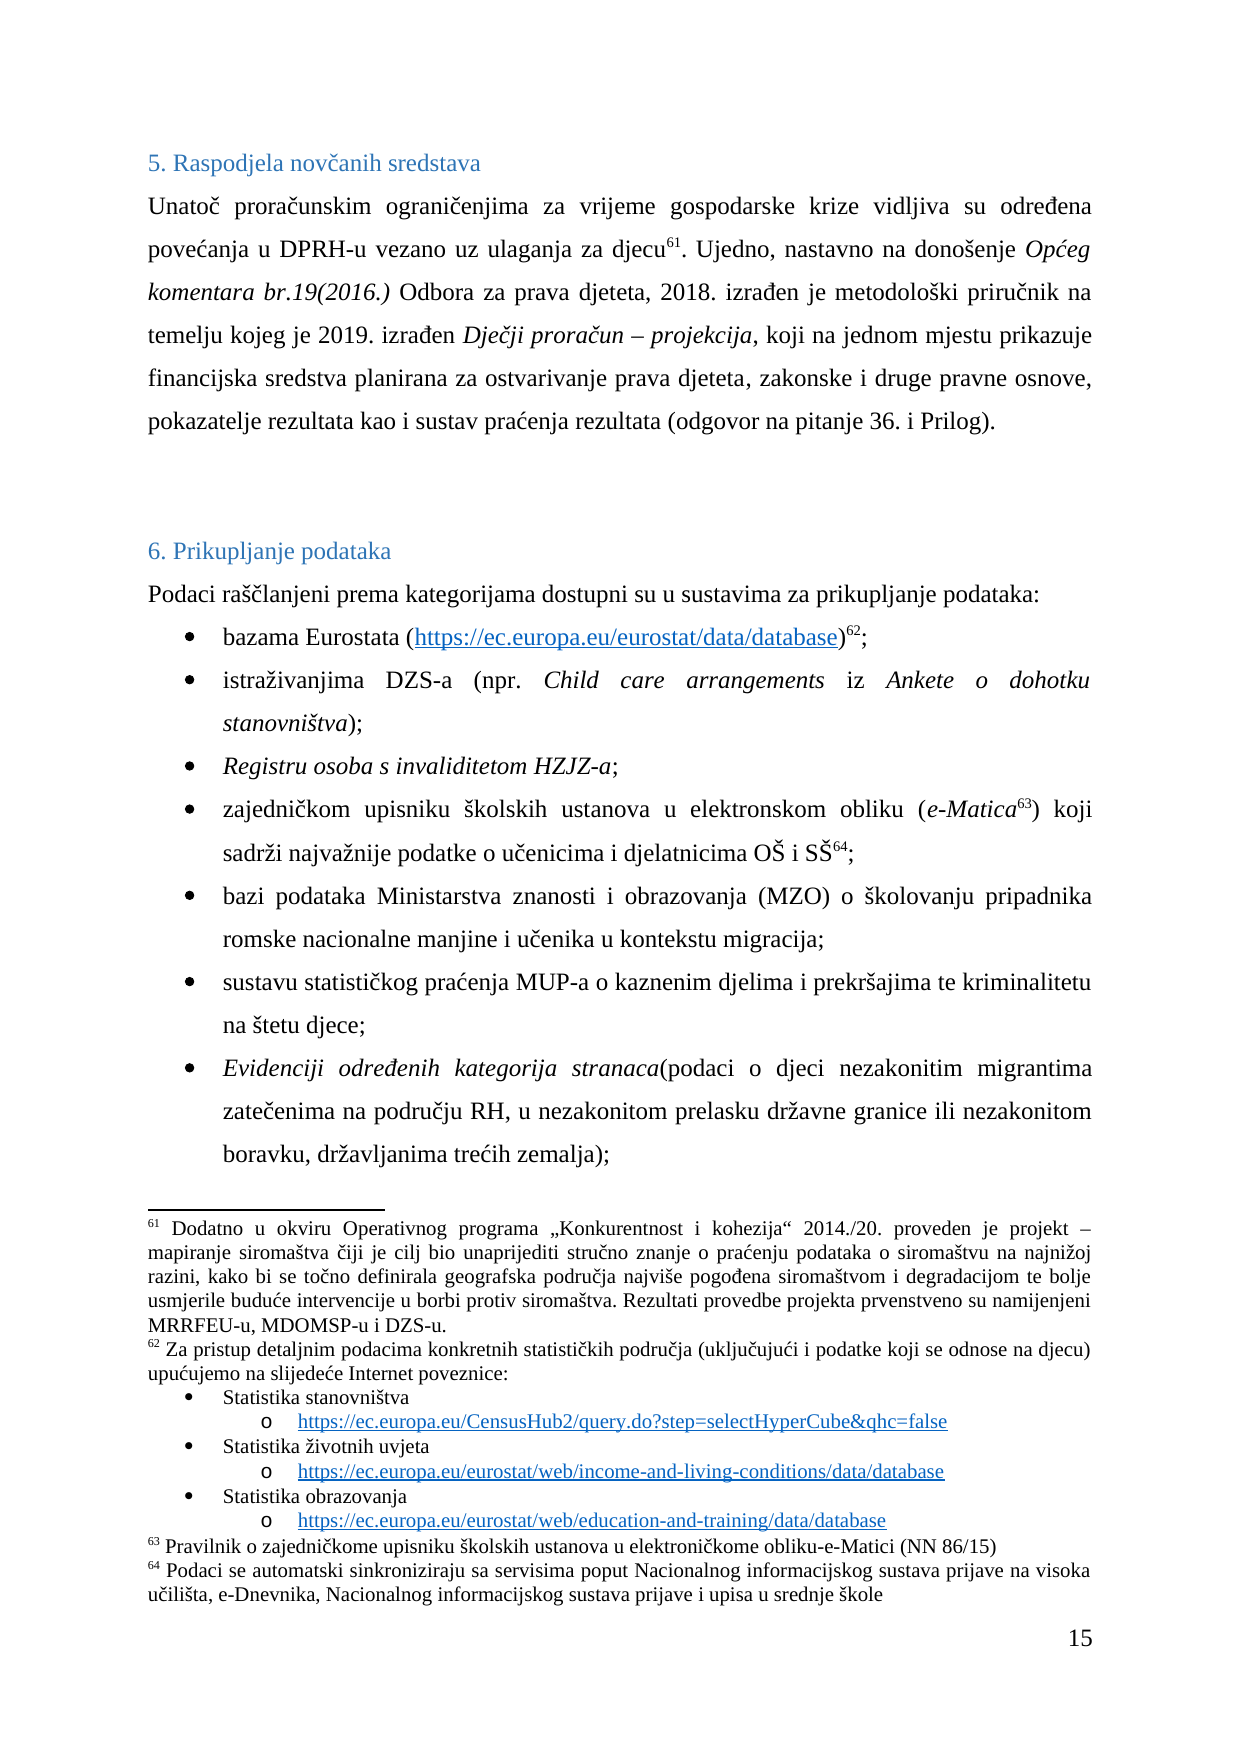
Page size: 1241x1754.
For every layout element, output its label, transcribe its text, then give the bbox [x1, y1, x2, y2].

list bazi podataka Ministarstva znanosti i obrazovanja (MZO) o školovanju pripadnika romske nacionalne manjine i učenika u kontekstu migracija; [185, 881, 1092, 953]
subtitle 6. Prikupljanje podataka [148, 536, 1092, 564]
text Unatoč proračunskim ograničenjima za vrijeme gospodarske krize vidljiva su određena povećanja u DPRH-u vezano uz ulaganja za djecu. Ujedno, nastavno na donošenje Općeg komentara br.19(2016.) Odbora za prava djeteta, 2018. izrađen je metodološki priručnik na temelju kojeg je 2019. izrađen Dječji proračun – projekcija, koji na jednom mjestu prikazuje financijska sredstva planirana za ostvarivanje prava djeteta, zakonske i druge pravne osnove, pokazatelje rezultata kao i sustav praćenja rezultata (odgovor na pitanje 36. i Prilog). [148, 191, 1092, 435]
text Podaci raščlanjeni prema kategorijama dostupni su u sustavima za prikupljanje podataka: [148, 579, 1092, 608]
subtitle 5. Raspodjela novčanih sredstava [148, 148, 1092, 176]
list bazama Eurostata (https://ec.europa.eu/eurostat/data/database); [185, 622, 1092, 651]
list Evidenciji određenih kategorija stranaca(podaci o djeci nezakonitim migrantima zatečenima na području RH, u nezakonitom prelasku državne granice ili nezakonitom boravku, državljanima trećih zemalja); [185, 1053, 1092, 1168]
list Registru osoba s invaliditetom HZJZ-a; [185, 751, 1092, 780]
list istraživanjima DZS-a (npr. Child care arrangements iz Ankete o dohotku stanovništva); [185, 665, 1092, 737]
list sustavu statističkog praćenja MUP-a o kaznenim djelima i prekršajima te kriminalitetu na štetu djece; [185, 967, 1092, 1039]
list zajedničkom upisniku školskih ustanova u elektronskom obliku (e-Matica) koji sadrži najvažnije podatke o učenicima i djelatnicima OŠ i SŠ; [185, 794, 1092, 866]
